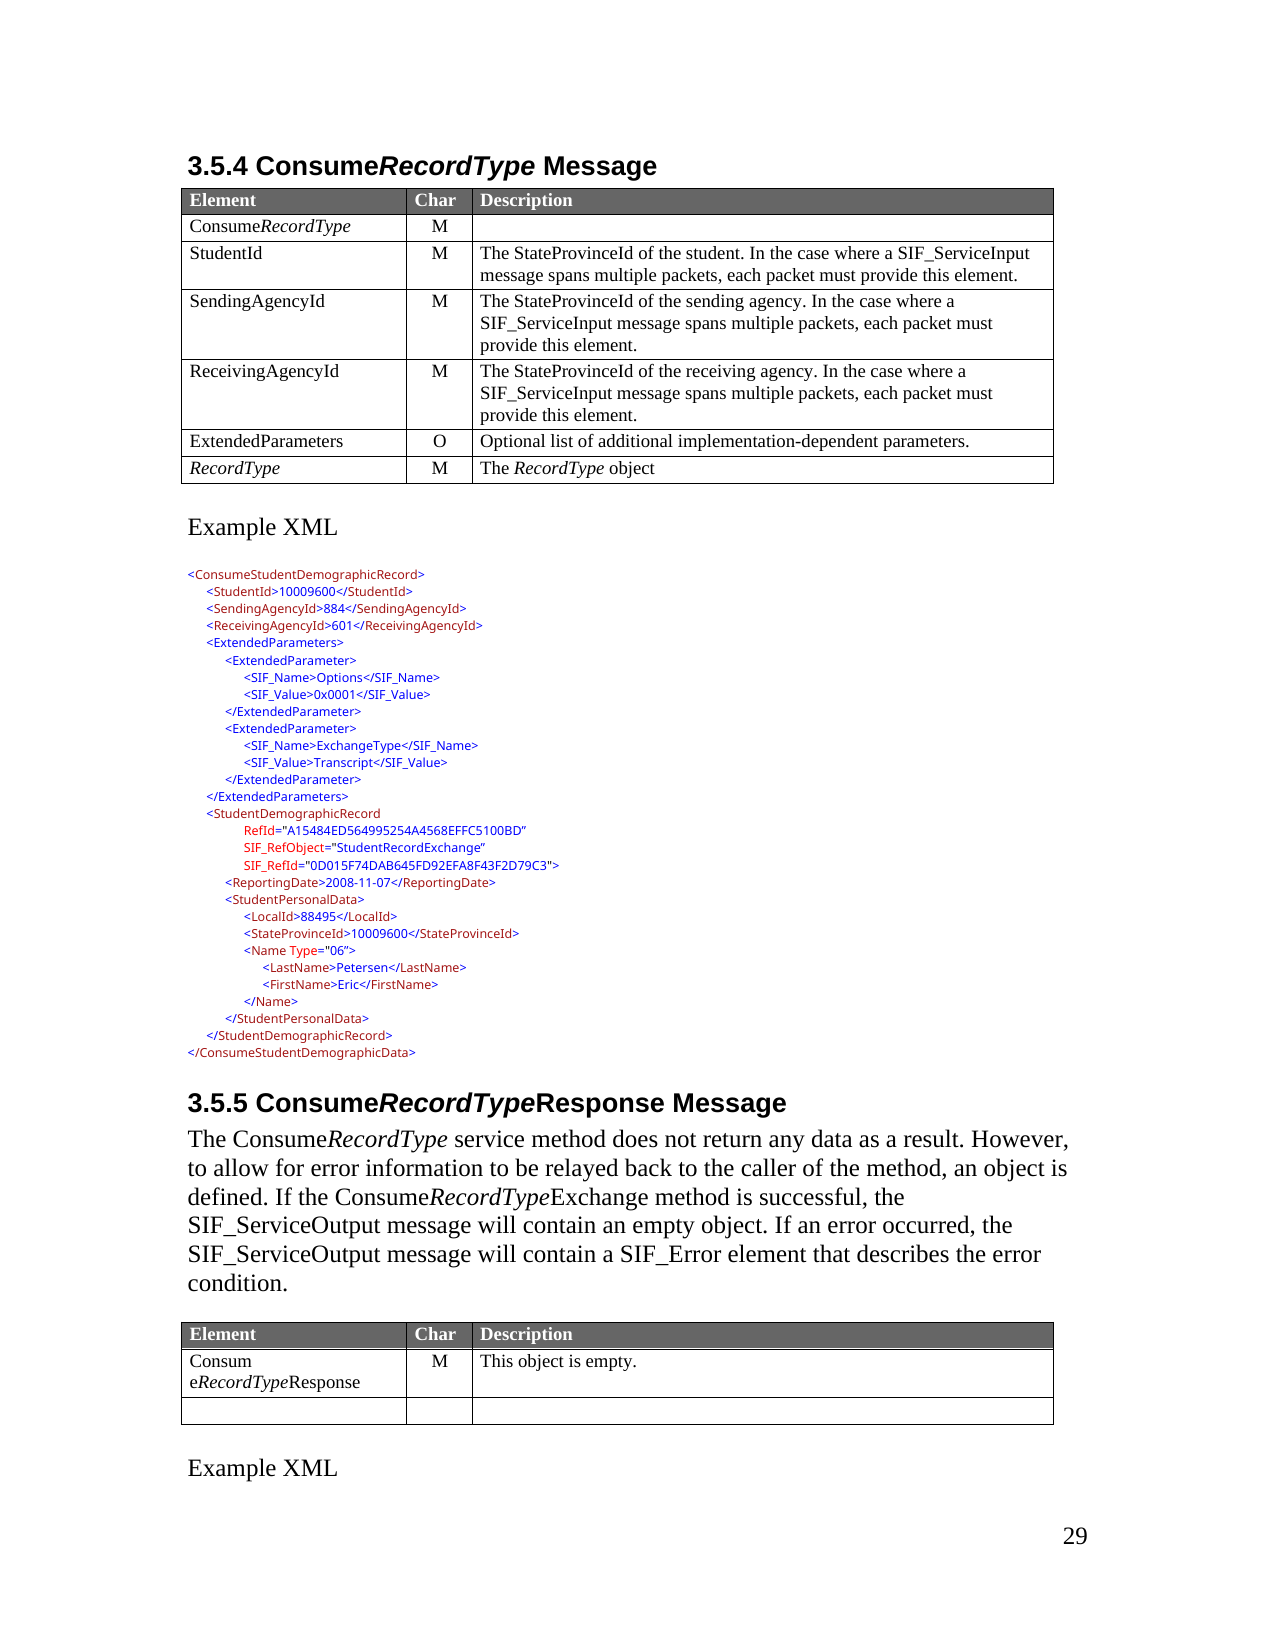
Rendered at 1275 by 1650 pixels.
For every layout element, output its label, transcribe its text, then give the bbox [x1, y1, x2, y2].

text <ConsumeStudentDemographic> <StudentId>10009600</StudentId> [187, 566, 1087, 600]
table_header Element [182, 1323, 406, 1348]
table_cell SendingAgencyId [182, 290, 406, 359]
table_header Char [407, 1323, 472, 1348]
table_cell [407, 1398, 472, 1423]
table_header Description [473, 189, 1053, 214]
text <SendingAgencyId>884</SendingAgencyId> [187, 600, 1087, 617]
table_cell [182, 430, 406, 456]
table_cell StudentId [182, 242, 406, 289]
text The ConsumeRecordType service method does not return any data as a result. However, to allow for error information to be relayed back to the caller of the method, an object is defined. If the ConsumeRecordTypeExchange method is successful, the SIF_ServiceOutput message will contain an empty object. If an error occurred, the SIF_ServiceOutput message will contain a SIF_Error element that describes the error condition. [187, 1124, 1087, 1297]
table_cell The StateProvinceId of the student. In the case where a SIF_ServiceInput message spans multiple packets, each packet must provide this element. [473, 242, 1053, 289]
table_header Description [473, 1323, 1053, 1348]
table_cell M [407, 290, 472, 359]
text Example XML [187, 1424, 1087, 1482]
list <StudentDemographicRecord RefId="A15484ED564995254A4568EFFC5100BD” SIF_RefObject="StudentRecordExchange” SIF_RefId="0D015F74DAB645FD92EFA8F43F2D79C3"> <ReportingDate>2008-11-07</ReportingDate> <StudentPersonalData> <LocalId>88495</LocalId> <StateProvinceId>10009600</StateProvinceId> <Name Type="06”> <LastName>Petersen</LastName> <FirstName>Eric</FirstName> </Name> </StudentPersonalData> </StudentDemographic> </ConsumeStudentDemographicData> [187, 805, 1087, 1062]
table_cell [407, 430, 472, 456]
table_cell M [407, 457, 472, 483]
table_cell M [407, 1350, 472, 1397]
table_cell The StateProvinceId of the sending agency. In the case where a SIF_ServiceInput message spans multiple packets, each packet must provide this element. [473, 290, 1053, 359]
table_cell ConsumeRecordType [182, 215, 406, 241]
table_cell ReceivingAgencyId [182, 360, 406, 429]
table_cell This object is empty. [473, 1350, 1053, 1397]
table_cell The StateProvinceId of the receiving agency. In the case where a SIF_ServiceInput message spans multiple packets, each packet must provide this element. [473, 360, 1053, 429]
table_header Char [407, 189, 472, 214]
table_cell M [407, 242, 472, 289]
list <ReceivingAgencyId>601</ReceivingAgencyId> [187, 617, 1087, 805]
table_cell RecordType [182, 457, 406, 483]
table_cell M [407, 360, 472, 429]
subtitle ConsumeRecordType Message [187, 150, 1087, 181]
table_cell [473, 215, 1053, 241]
text Example XML [187, 484, 1087, 541]
table_cell [182, 1350, 406, 1397]
table_cell [473, 1398, 1053, 1423]
table_cell M [407, 215, 472, 241]
table_header Element [182, 189, 406, 214]
table_cell [473, 430, 1053, 456]
subtitle ConsumeRecordTypeRe Message [187, 1087, 1087, 1118]
table_cell The RecordType object [473, 457, 1053, 483]
table_cell [182, 1398, 406, 1423]
